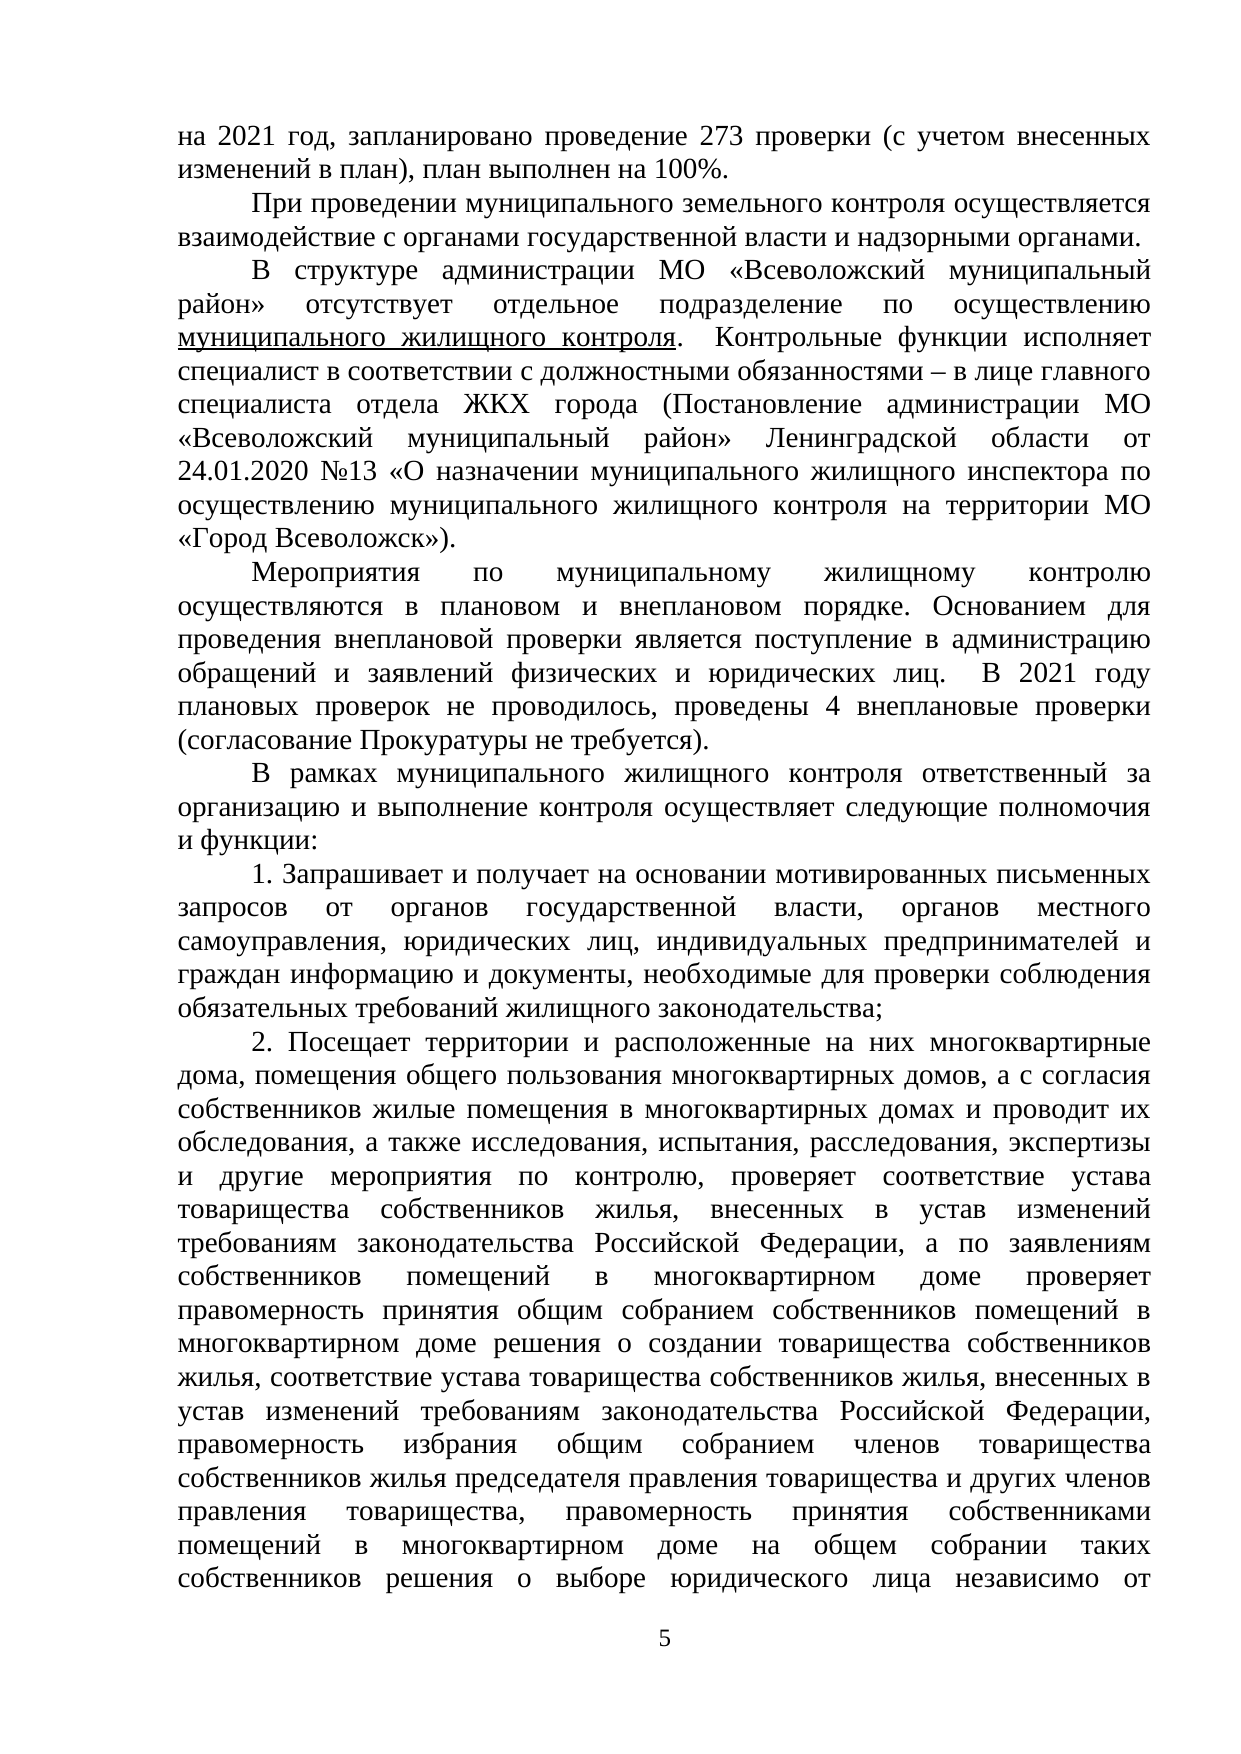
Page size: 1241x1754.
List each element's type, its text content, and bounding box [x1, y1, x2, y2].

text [177, 1024, 1152, 1594]
text В структуре администрации МО «Всеволожский муниципальный район» отсутствует отдельное подразделение по осуществлению муниципального жилищного контроля. Контрольные функции исполняет специалист в соответствии с должностными обязанностями – в лице главного специалиста отдела ЖКХ города (Постановление администрации МО «Всеволожский муниципальный район» Ленинградской области от 24.01.2020 №13 «О назначении муниципального жилищного инспектора по осуществлению муниципального жилищного контроля на территории МО «Город Всеволожск»). [177, 252, 1152, 554]
text 1. Запрашивает и получает на основании мотивированных письменных запросов от органов государственной власти, органов местного самоуправления, юридических лиц, индивидуальных предпринимателей и граждан информацию и документы, необходимые для проверки соблюдения обязательных требований жилищного законодательства; [177, 856, 1152, 1024]
text Мероприятия по муниципальному жилищному контролю осуществляются в плановом и внеплановом порядке. Основанием для проведения внеплановой проверки является поступление в администрацию обращений и заявлений физических и юридических лиц. В 2021 году плановых проверок не проводилось, проведены 4 внеплановые проверки (согласование Прокуратуры не требуется). [177, 554, 1152, 755]
text При проведении муниципального земельного контроля осуществляется взаимодействие с органами государственной власти и надзорными органами. [177, 185, 1152, 252]
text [177, 118, 1152, 185]
text В рамках муниципального жилищного контроля ответственный за организацию и выполнение контроля осуществляет следующие полномочия и функции: [177, 755, 1152, 856]
